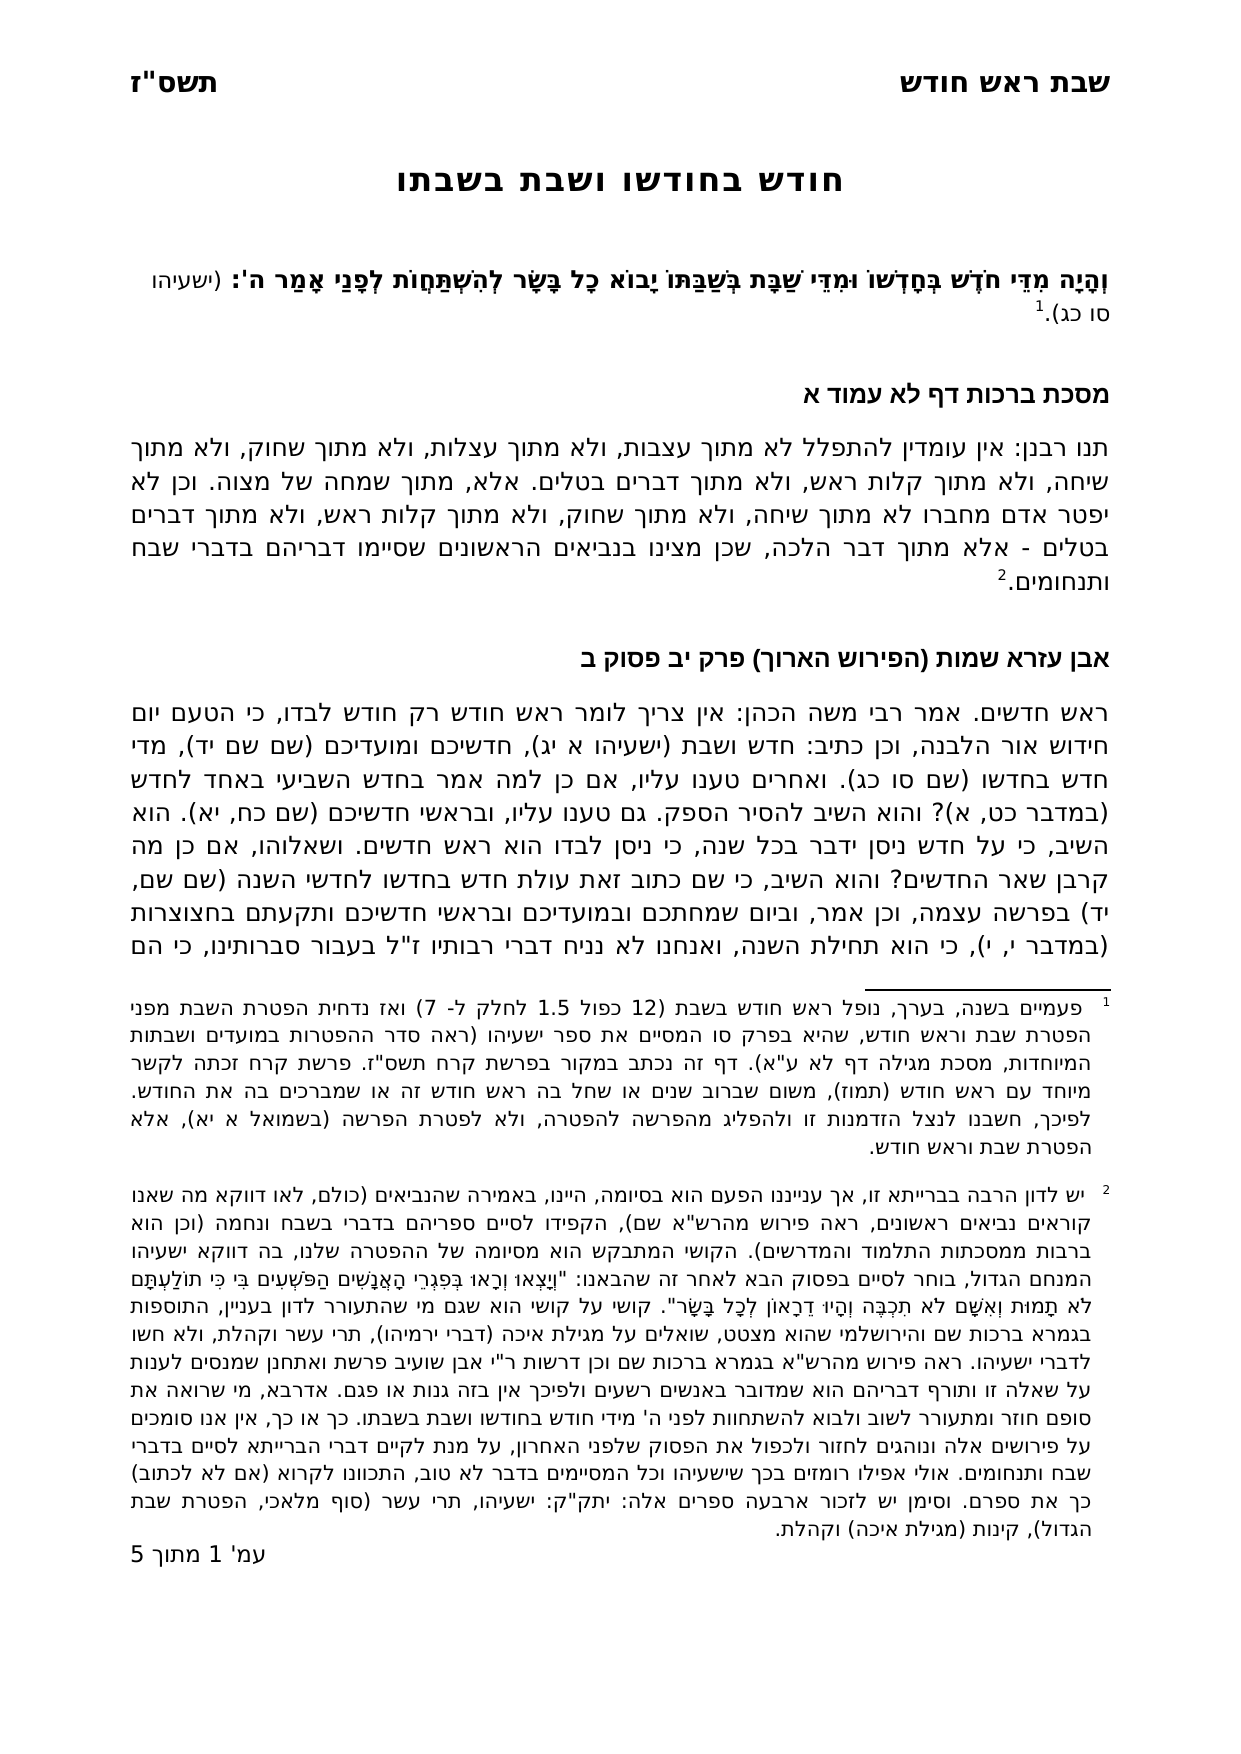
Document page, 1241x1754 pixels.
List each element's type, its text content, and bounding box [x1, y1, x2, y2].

text מסכת ברכות דף לא עמוד א [130, 377, 1110, 409]
text וְהָיָה מִדֵּי חֹדֶשׁ בְּחָדְשׁוֹ וּמִדֵּי שַׁבָּת בְּשַׁבַּתּוֹ יָבוֹא כָל בָּשָׂר לְהִשְׁתַּחֲוֹת לְפָנַי אָמַר ה': (ישעיהו סו כג). [130, 265, 1110, 327]
text חודש בחודשו ושבת בשבתו [130, 161, 1110, 200]
text ראש חדשים. אמר רבי : אין צריך לומר ראש חודש רק חודש לבדו, כי הטעם יום חידוש אור הלבנה, וכן כתיב: חדש ושבת (ישעיהו א יג), חדשיכם ומועדיכם (שם שם יד), מדי חדש בחדשו (שם סו כג). ואחרים טענו עליו, אם כן למה אמר בחדש השביעי באחד לחדש (במדבר כט, א)? והוא השיב להסיר הספק. גם טענו עליו, ובראשי חדשיכם (שם כח, יא). הוא השיב, כי על חדש ניסן ידבר בכל שנה, כי ניסן לבדו הוא ראש חדשים. ושאלוהו, אם כן מה קרבן שאר החדשים? והוא השיב, כי שם כתוב זאת עולת חדש בחדשו לחדשי השנה (שם שם, יד) בפרשה עצמה, וכן אמר, וביום שמחתכם ובמועדיכם ובראשי חדשיכם ותקעתם בחצוצרות (במדבר י, י), כי הוא תחילת השנה, ואנחנו לא נניח דברי רבותיו ז"ל בעבור סברותינו, כי הם אמרו כי בכל חדש יתקעו בחצוצרות. והוא הנכון, לומר חדש או ראש חדש, וכתוב עד חדש ימים (שם יא, כ), שטעמו שימלאו ימי החדש שלו. [130, 694, 1110, 961]
text אבן עזרא שמות (הפירוש הארוך) פרק יב פסוק ב [130, 642, 1110, 673]
text תנו רבנן: אין עומדין להתפלל לא מתוך עצבות, ולא מתוך עצלות, ולא מתוך שחוק, ולא מתוך שיחה, ולא מתוך קלות ראש, ולא מתוך דברים בטלים. אלא, מתוך שמחה של מצוה. וכן לא יפטר אדם מחברו לא מתוך שיחה, ולא מתוך שחוק, ולא מתוך קלות ראש, ולא מתוך דברים בטלים - אלא מתוך דבר הלכה, שכן מצינו בנביאים הראשונים שסיימו דבריהם בדברי שבח ותנחומים. [130, 429, 1110, 596]
